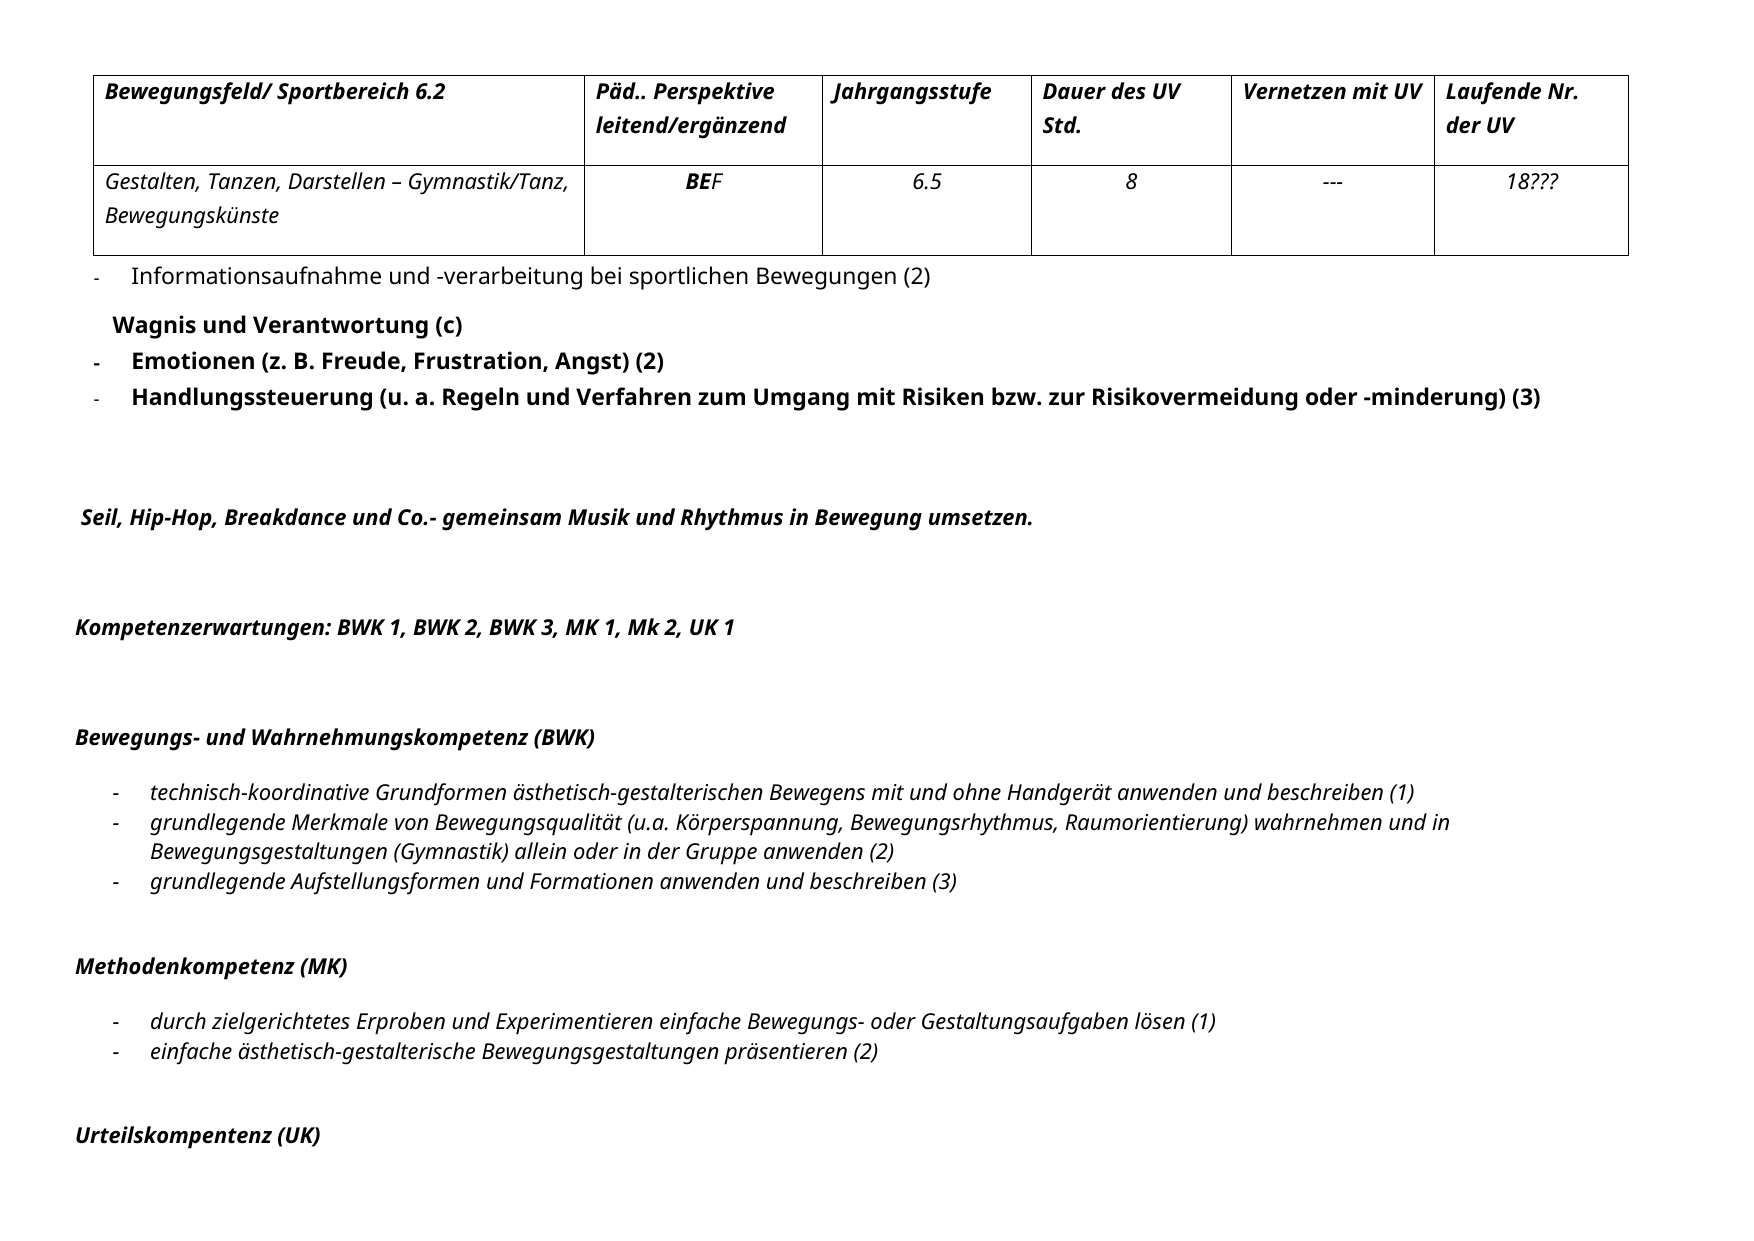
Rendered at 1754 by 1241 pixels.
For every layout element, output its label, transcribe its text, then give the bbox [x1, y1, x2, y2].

list grundlegende Merkmale von Bewegungsqualität (u.a. Körperspannung, Bewegungsrhythmus, Raumorientierung) wahrnehmen und in Bewegungsgestaltungen (Gymnastik) allein oder in der Gruppe anwenden (2) [112, 806, 1679, 866]
list Emotionen (z. B. Freude, Frustration, Angst) (2) [94, 344, 1653, 376]
list technisch-koordinative Grundformen ästhetisch-gestalterischen Bewegens mit und ohne Handgerät anwenden und beschreiben (1) [112, 777, 1679, 806]
table_cell 6.5 [823, 166, 1031, 254]
table_cell BEF [585, 166, 822, 254]
text Kompetenzerwartungen: BWK 1, BWK 2, BWK 3, MK 1, Mk 2, UK 1 [75, 612, 1679, 641]
list durch zielgerichtetes Erproben und Experimentieren einfache Bewegungs- oder Gestaltungsaufgaben lösen (1) [112, 1006, 1679, 1036]
subtitle Wagnis und Verantwortung (c) [112, 309, 1679, 340]
table_cell 8 [1032, 166, 1231, 254]
table_header Vernetzen mit UV [1232, 76, 1434, 165]
text Methodenkompetenz (MK) [75, 951, 1679, 981]
text Urteilskompentenz (UK) [75, 1120, 1679, 1150]
table_cell 18??? [1435, 166, 1628, 254]
list grundlegende Aufstellungsformen und Formationen anwenden und beschreiben (3) [112, 866, 1679, 896]
table_header Jahrgangsstufe [823, 76, 1031, 165]
list Handlungssteuerung (u. a. Regeln und Verfahren zum Umgang mit Risiken bzw. zur Risikovermeidung oder -minderung) (3) [94, 381, 1653, 412]
table_cell Gestalten, Tanzen, Darstellen – Gymnastik/Tanz, Bewegungskünste [94, 166, 584, 254]
table_header Bewegungsfeld/ Sportbereich 6.2 [94, 76, 584, 165]
list Informationsaufnahme und -verarbeitung bei sportlichen Bewegungen (2) [94, 75, 1653, 291]
text Bewegungs- und Wahrnehmungskompetenz (BWK) [75, 722, 1679, 751]
table_cell --- [1232, 166, 1434, 254]
table_header Päd.. Perspektive leitend/ergänzend [585, 76, 822, 165]
table_header Dauer des UV Std. [1032, 76, 1231, 165]
table_header Laufende Nr. der UV [1435, 76, 1628, 165]
text Seil, Hip-Hop, Breakdance und Co.- gemeinsam Musik und Rhythmus in Bewegung umsetzen. [75, 502, 1679, 531]
list einfache ästhetisch-gestalterische Bewegungsgestaltungen präsentieren (2) [112, 1036, 1679, 1065]
